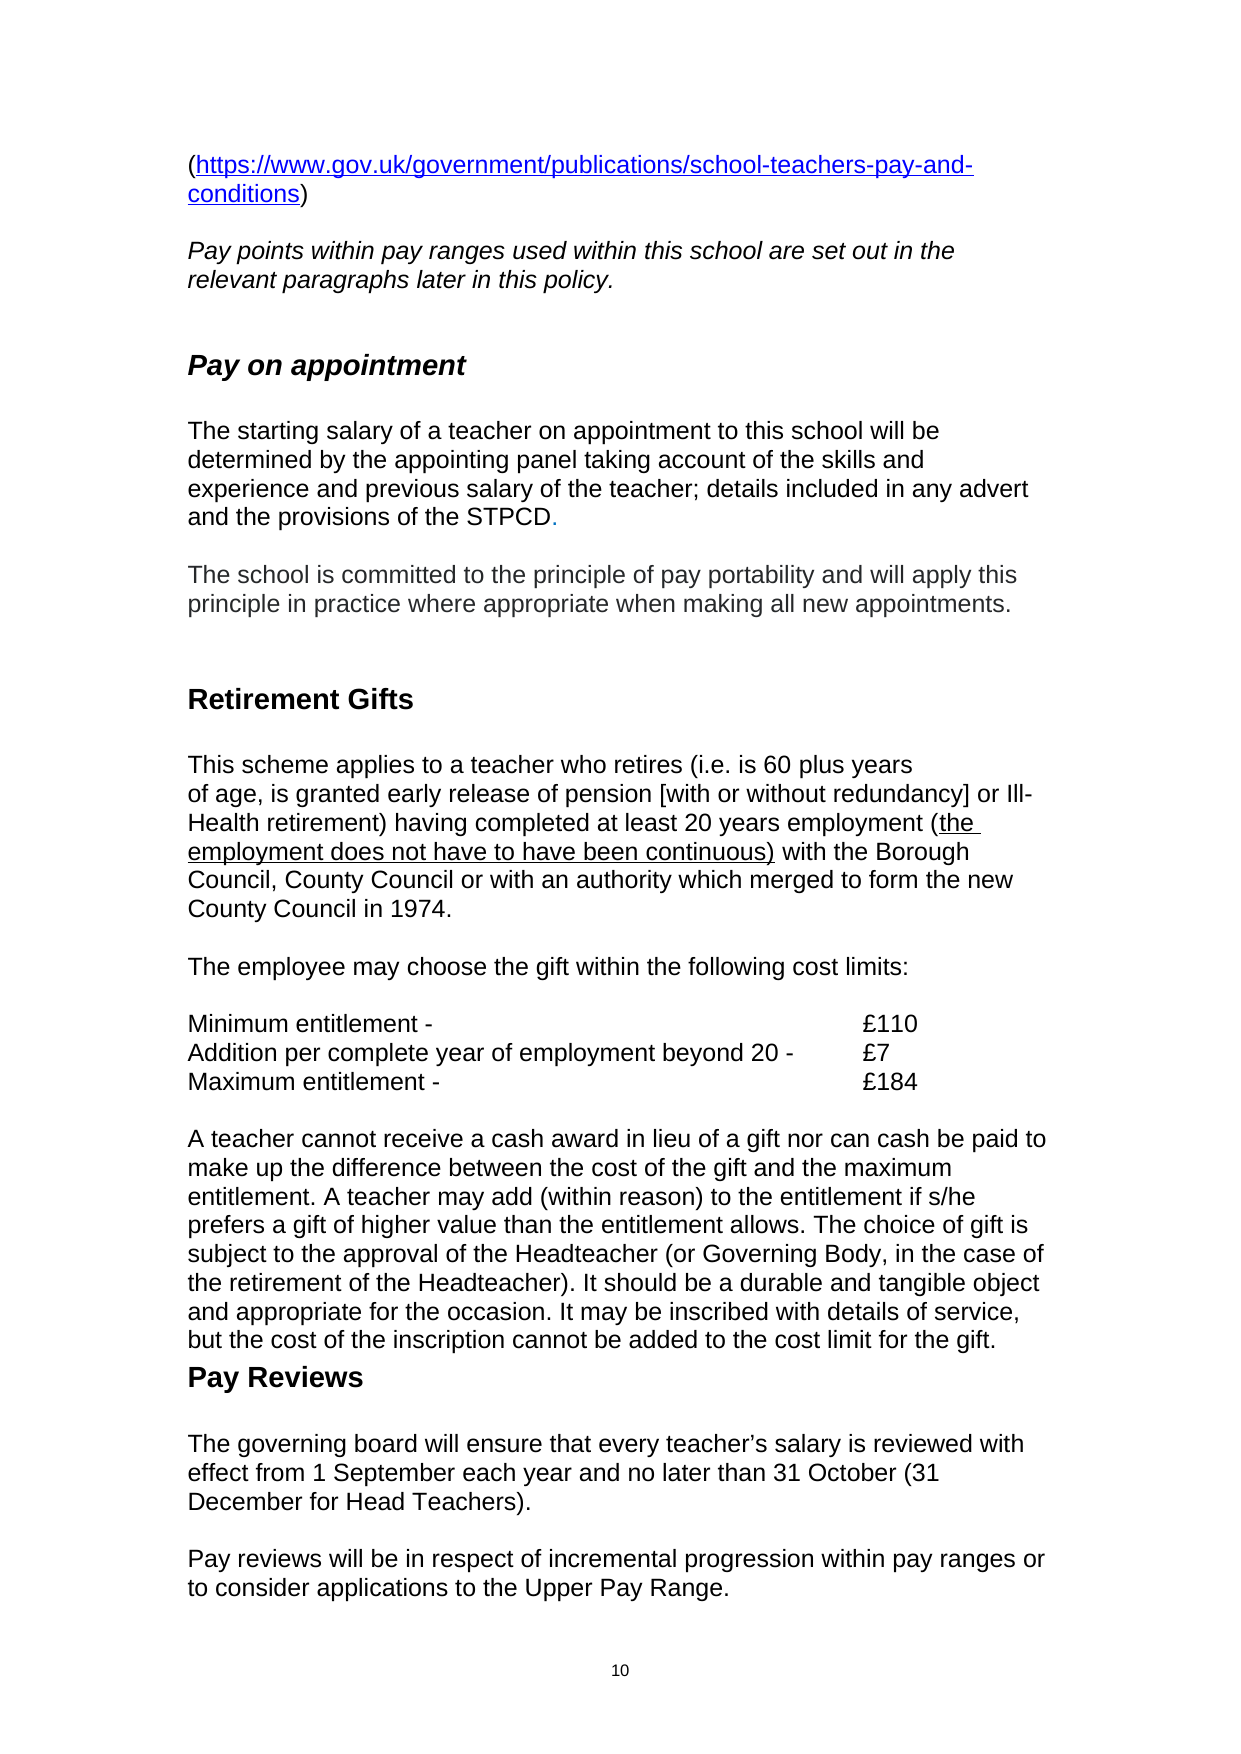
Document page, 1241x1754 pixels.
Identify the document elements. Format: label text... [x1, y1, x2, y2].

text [187, 150, 1053, 207]
text of age, is granted early release of pension [with or without redundancy] or Ill-Health retirement) having completed at least 20 years employment (the employment does not have to have been continuous) with the Borough Council, County Council or with an authority which merged to form the new County Council in 1974. [187, 779, 1053, 923]
text Maximum entitlement - £184 [187, 1067, 1053, 1095]
text Minimum entitlement - £110 [187, 1009, 1053, 1038]
text The governing board will ensure that every teacher’s salary is reviewed with effect from 1 September each year and no later than 31 October (31 December for Head Teachers). [187, 1429, 1053, 1515]
text The school is committed to the principle of pay portability and will apply this principle in practice where appropriate when making all new appointments. [187, 560, 1053, 618]
text Pay reviews will be in respect of incremental progression within pay ranges or to consider applications to the Upper Pay Range. [187, 1544, 1053, 1601]
text The employee may choose the gift within the following cost limits: [187, 952, 1053, 980]
subtitle Pay on appointment [187, 347, 1053, 381]
text Retirement Gifts [187, 682, 1053, 715]
text The starting salary of a teacher on appointment to this school will be determined by the appointing panel taking account of the skills and experience and previous salary of the teacher; details included in any advert and the provisions of the STPCD. [187, 416, 1053, 531]
text Addition per complete year of employment beyond 20 - £7 [187, 1038, 1053, 1067]
text This scheme applies to a teacher who retires (i.e. is 60 plus years [187, 750, 1053, 779]
text A teacher cannot receive a cash award in lieu of a gift nor can cash be paid to make up the difference between the cost of the gift and the maximum entitlement. A teacher may add (within reason) to the entitlement if s/he prefers a gift of higher value than the entitlement allows. The choice of gift is subject to the approval of the (or Governing Body, in the case of the retirement of the ). It should be a durable and tangible object and appropriate for the occasion. It may be inscribed with details of service, but the cost of the inscription cannot be added to the cost limit for the gift. [187, 1124, 1053, 1354]
text Pay points within pay ranges used within this school are set out in the relevant paragraphs later in this policy. [187, 236, 1053, 294]
text Pay Reviews [187, 1360, 1053, 1394]
